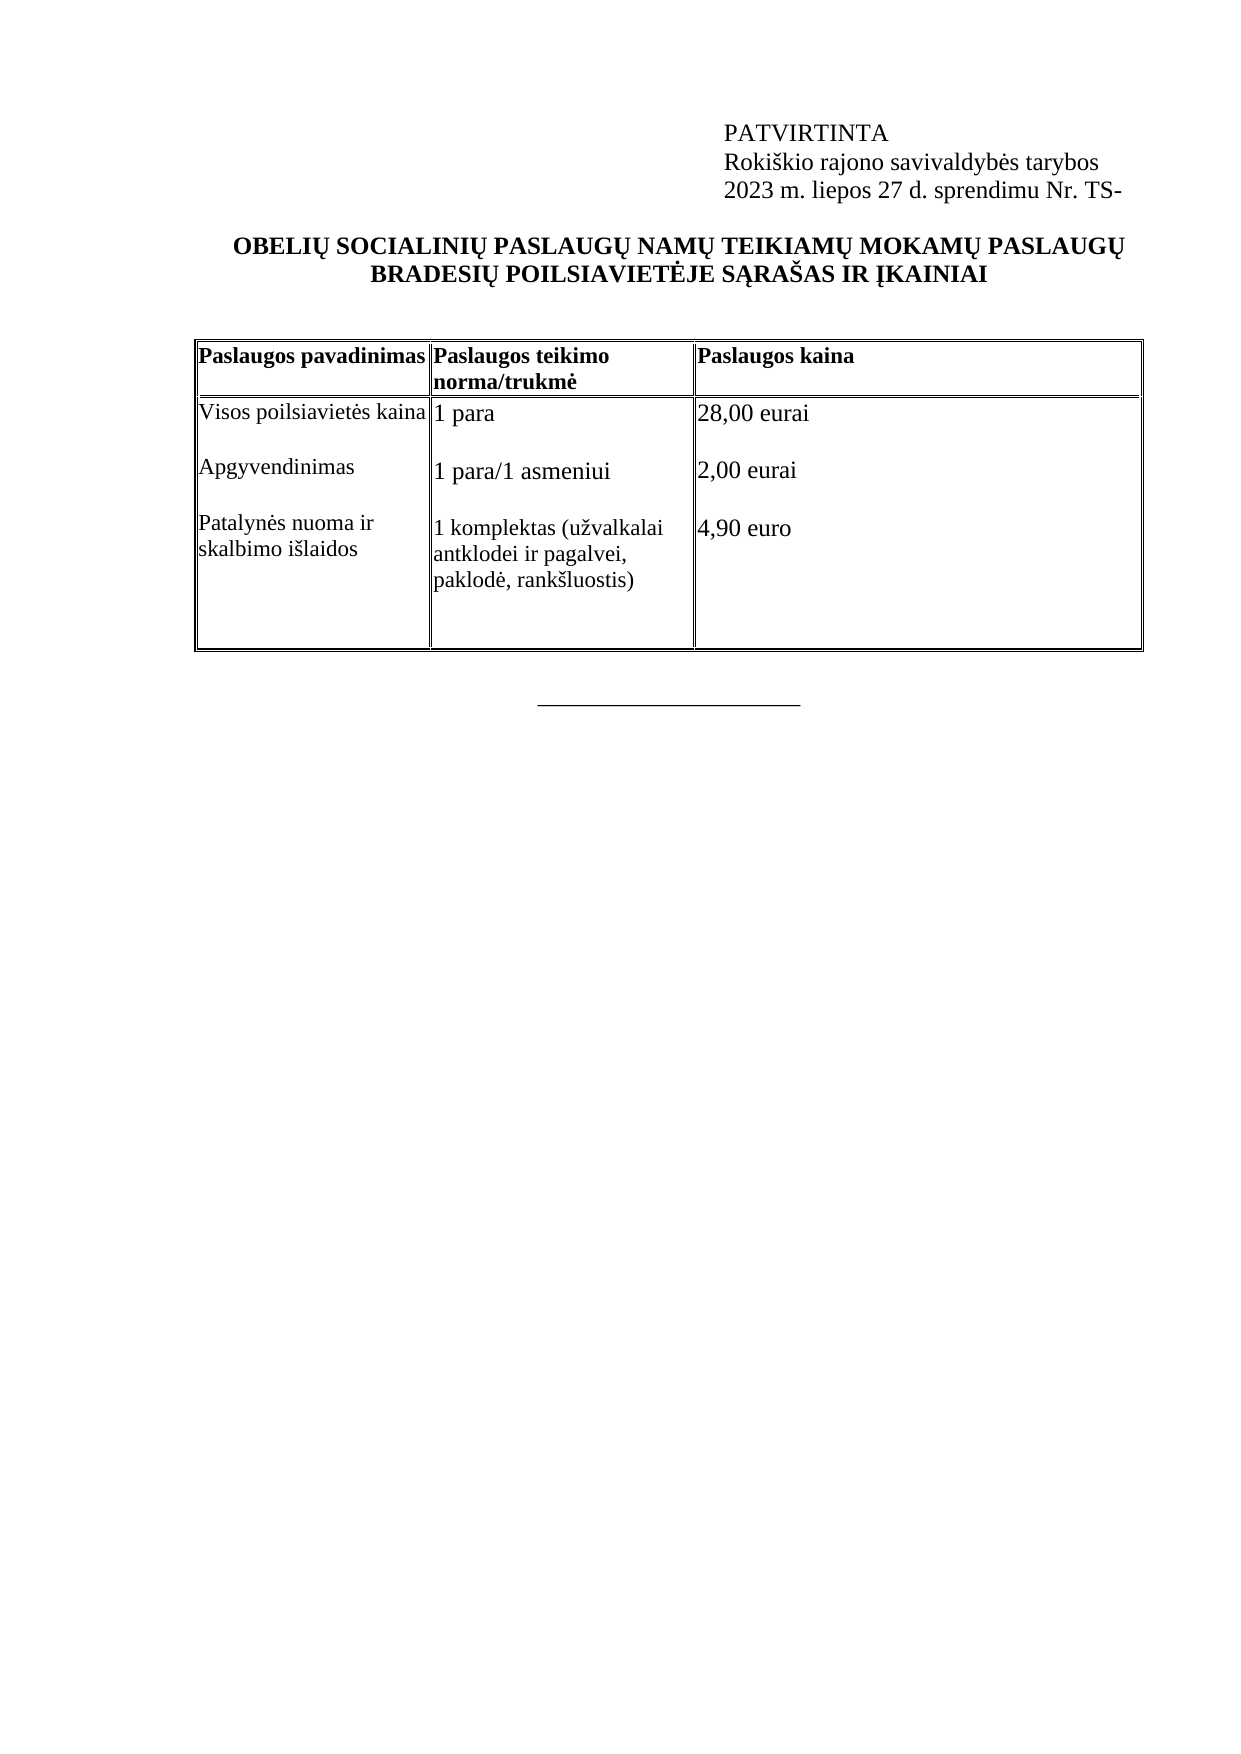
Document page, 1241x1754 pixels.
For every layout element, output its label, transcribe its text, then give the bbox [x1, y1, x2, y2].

text PATVIRTINTA [723, 118, 1181, 147]
table_header Paslaugos teikimo norma/trukmė [431, 342, 695, 394]
text OBELIŲ SOCIALINIŲ PASLAUGŲ NAMŲ TEIKIAMŲ MOKAMŲ PASLAUGŲ BRADESIŲ POILSIAVIETĖJE SĄRAŠAS IR ĮKAINIAI [177, 231, 1181, 288]
text 2023 m. liepos 27 d. sprendimu Nr. TS- [723, 176, 1181, 204]
table_header Paslaugos kaina [695, 342, 1141, 394]
text Rokiškio rajono savivaldybės tarybos [723, 147, 1181, 176]
table_cell 1 para 1 para/1 asmeniui 1 komplektas (užvalkalai antklodei ir pagalvei, paklodė, rankšluostis) [431, 398, 695, 648]
text _____________________ [177, 680, 1161, 709]
table_cell Visos poilsiavietės kaina Apgyvendinimas Patalynės nuoma ir skalbimo išlaidos [198, 395, 431, 648]
table_header Paslaugos pavadinimas [198, 342, 431, 394]
table_cell 28,00 eurai 2,00 eurai 4,90 euro [695, 395, 1141, 648]
